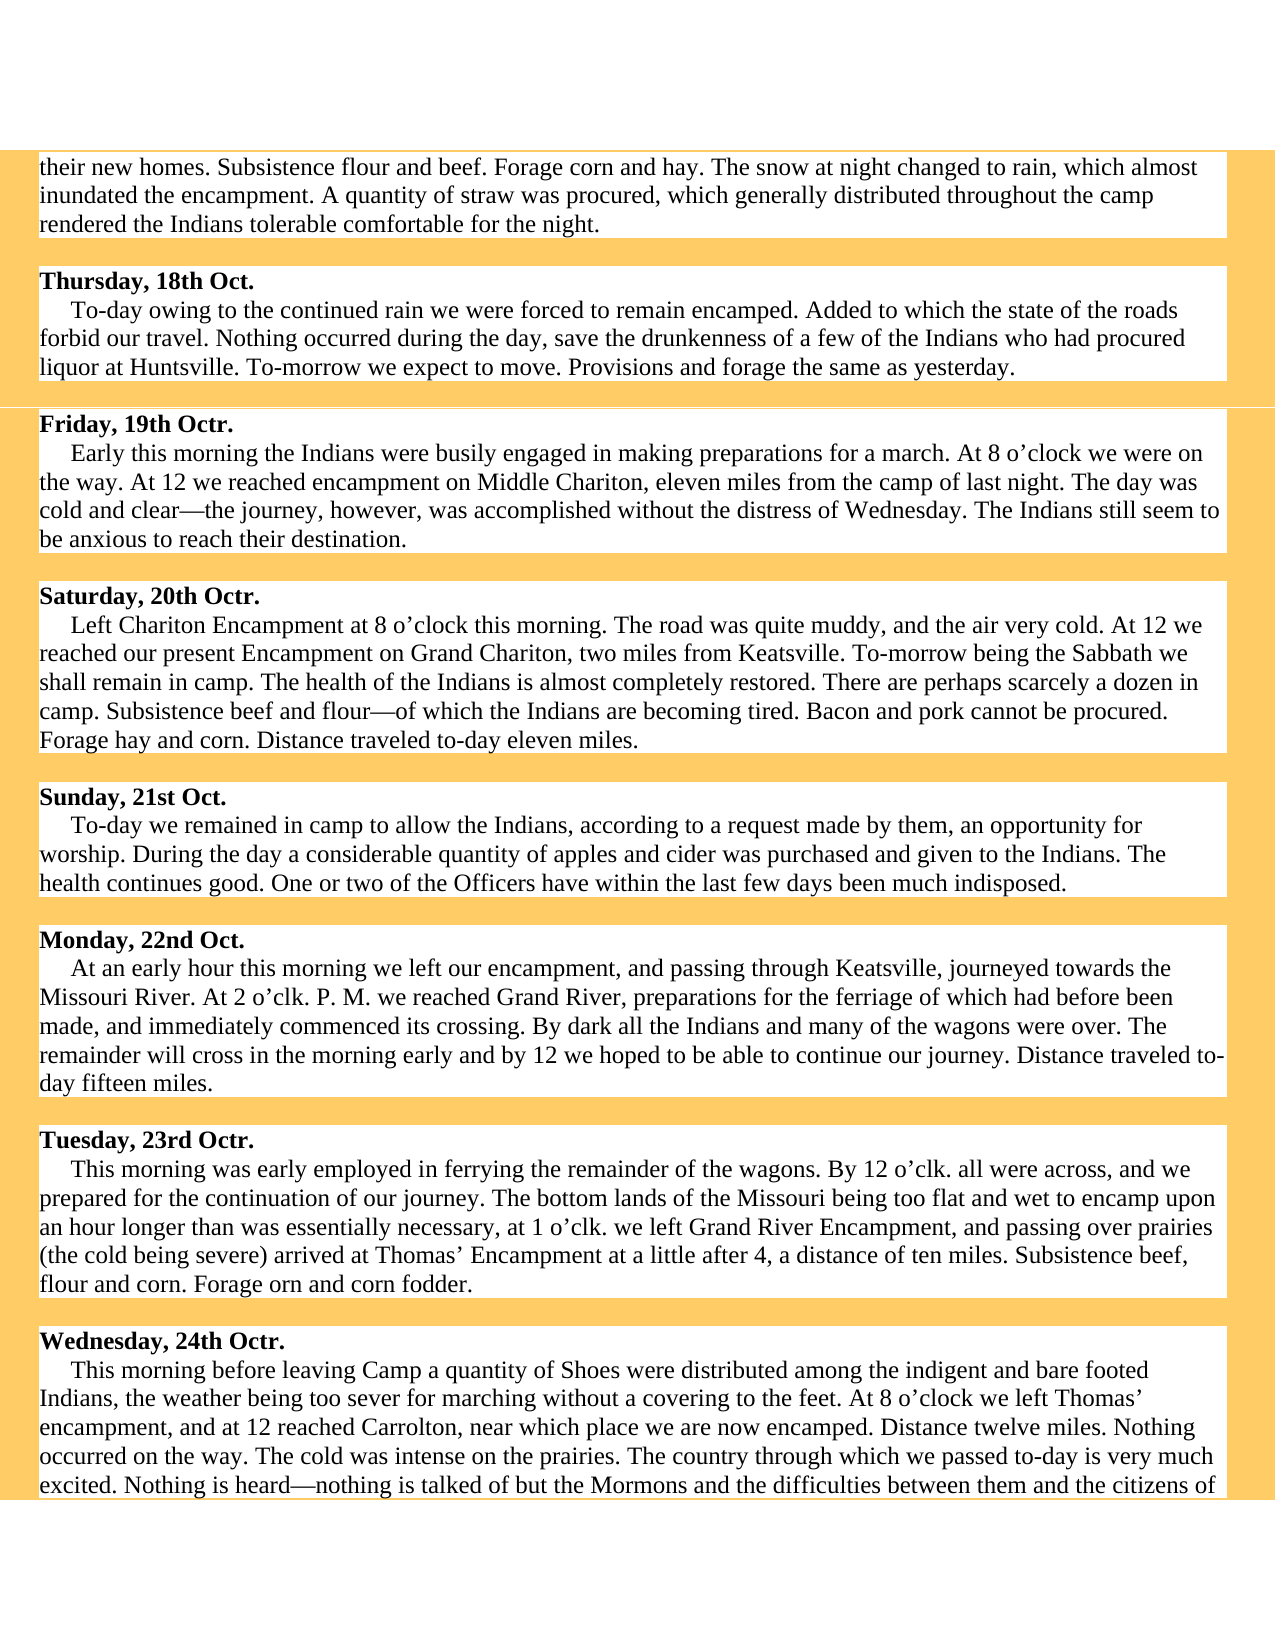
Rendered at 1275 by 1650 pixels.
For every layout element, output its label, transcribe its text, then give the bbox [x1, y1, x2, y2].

table_cell Saturday, 20th Octr. Left Chariton Encampment at 8 o’clock this morning. The road was quite muddy, and the air very cold. At 12 we reached our present Encampment on Grand Chariton, two miles from Keatsville. To-morrow being the Sabbath we shall remain in camp. The health of the Indians is almost completely restored. There are perhaps scarcely a dozen in camp. Subsistence beef and flour—of which the Indians are becoming tired. Bacon and pork cannot be procured. Forage hay and corn. Distance traveled to-day eleven miles. [0, 579, 1275, 780]
table_cell Sunday, 21st Oct. To-day we remained in camp to allow the Indians, according to a request made by them, an opportunity for worship. During the day a considerable quantity of apples and cider was purchased and given to the Indians. The health continues good. One or two of the Officers have within the last few days been much indisposed. [0, 780, 1275, 923]
table_cell Monday, 22nd Oct. At an early hour this morning we left our encampment, and passing through Keatsville, journeyed towards the Missouri River. At 2 o’clk. P. M. we reached Grand River, preparations for the ferriage of which had before been made, and immediately commenced its crossing. By dark all the Indians and many of the wagons were over. The remainder will cross in the morning early and by 12 we hoped to be able to continue our journey. Distance traveled to-day fifteen miles. [0, 923, 1275, 1124]
table_cell Thursday, 18th Oct. To-day owing to the continued rain we were forced to remain encamped. Added to which the state of the roads forbid our travel. Nothing occurred during the day, save the drunkenness of a few of the Indians who had procured liquor at Huntsville. To-morrow we expect to move. Provisions and forage the same as yesterday. [0, 264, 1275, 407]
table_cell Tuesday, 23rd Octr. This morning was early employed in ferrying the remainder of the wagons. By 12 o’clk. all were across, and we prepared for the continuation of our journey. The bottom lands of the Missouri being too flat and wet to encamp upon an hour longer than was essentially necessary, at 1 o’clk. we left Grand River Encampment, and passing over prairies (the cold being severe) arrived at Thomas’ Encampment at a little after 4, a distance of ten miles. Subsistence beef, flour and corn. Forage orn and corn fodder. [0, 1124, 1275, 1324]
table_cell Friday, 19th Octr. Early this morning the Indians were busily engaged in making preparations for a march. At 8 o’clock we were on the way. At 12 we reached encampment on Middle Chariton, eleven miles from the camp of last night. The day was cold and clear—the journey, however, was accomplished without the distress of Wednesday. The Indians still seem to be anxious to reach their destination. [0, 408, 1275, 579]
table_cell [0, 1324, 1275, 1500]
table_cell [0, 150, 1275, 264]
